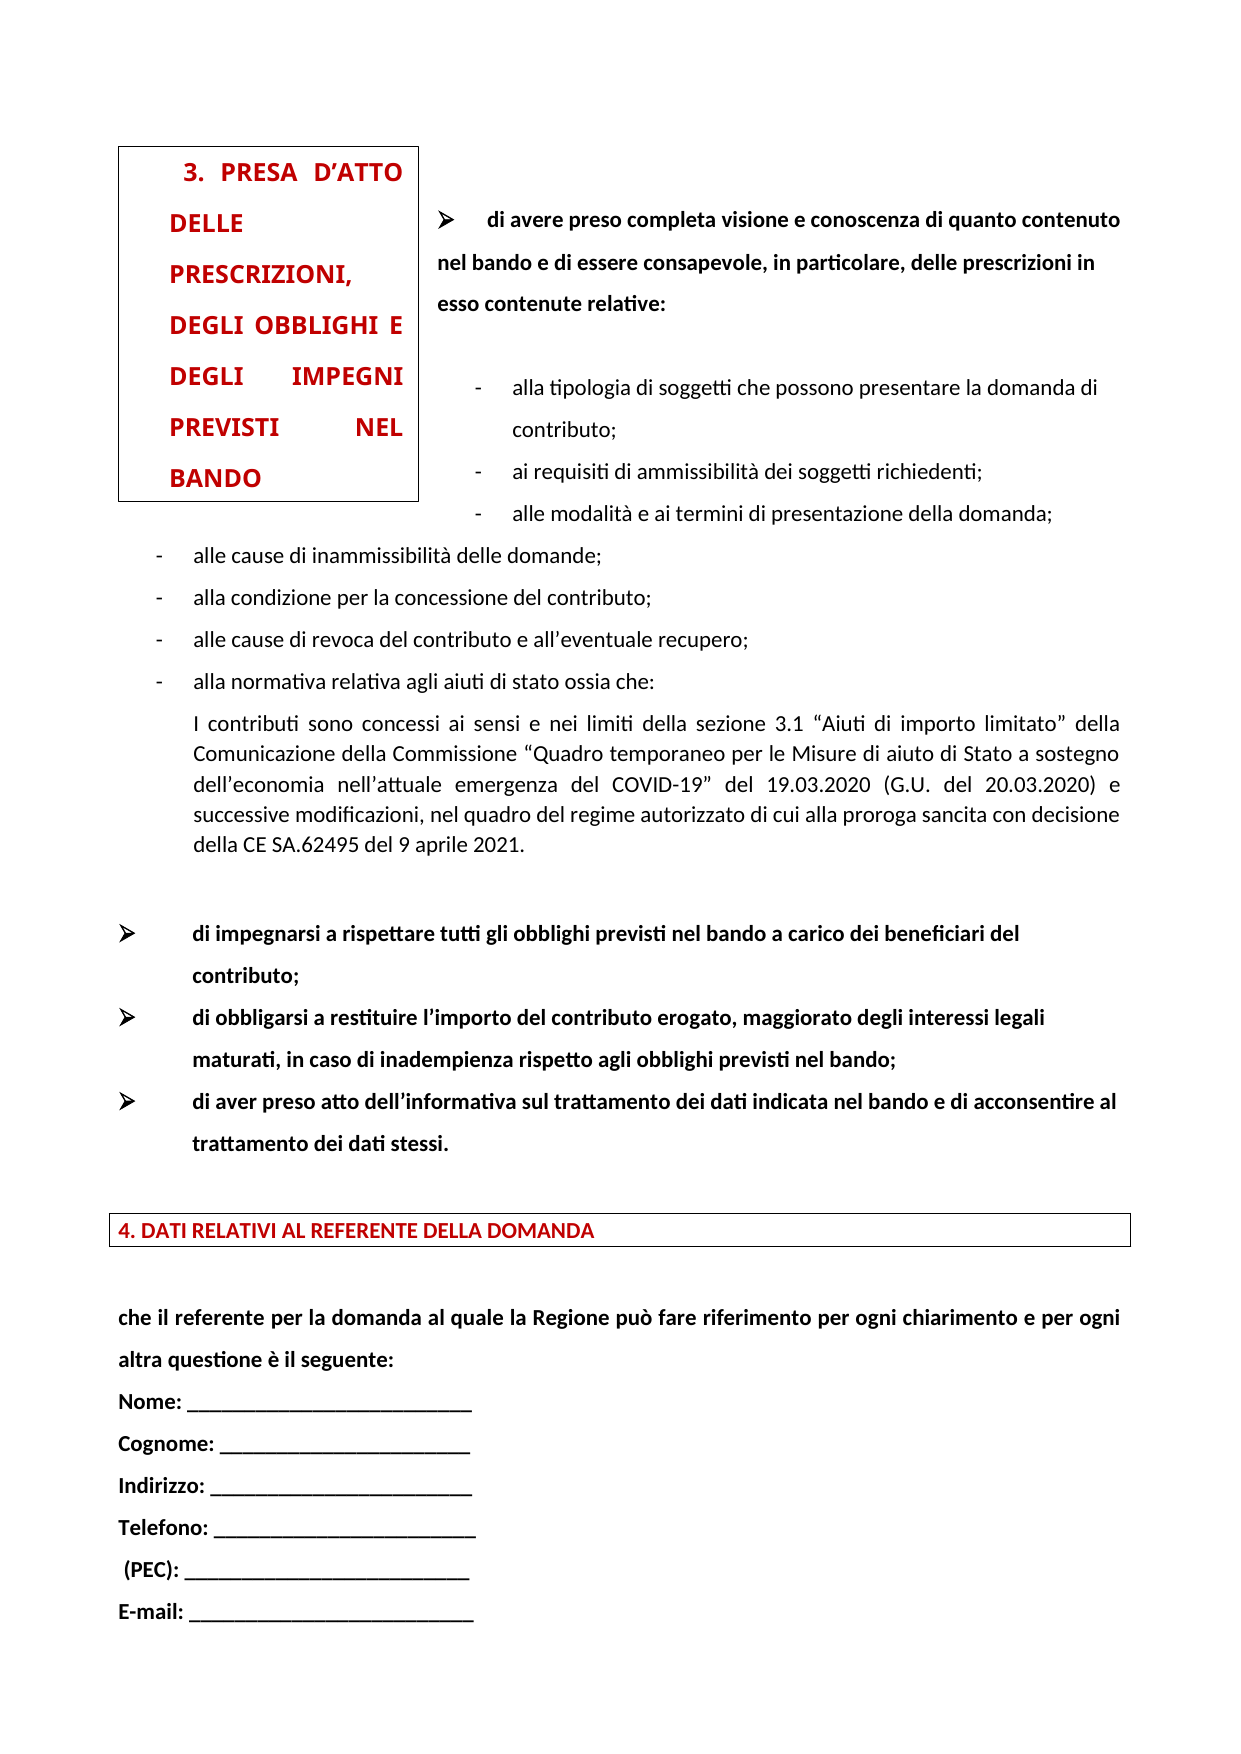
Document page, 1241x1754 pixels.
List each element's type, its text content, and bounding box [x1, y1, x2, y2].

list di impegnarsi a rispettare tutti gli obblighi previsti nel bando a carico dei beneficiari del contributo; [118, 919, 1122, 989]
text (PEC): _________________________ [118, 1555, 1122, 1583]
list alla condizione per la concessione del contributo; [156, 583, 1122, 611]
list alle modalità e ai termini di presentazione della domanda; [156, 499, 1122, 527]
text 4. DATI RELATIVI AL REFERENTE DELLA DOMANDA [110, 1214, 1130, 1246]
list di avere preso completa visione e conoscenza di quanto contenuto nel bando e di essere consapevole, in particolare, delle prescrizioni in esso contenute relative: [419, 206, 1122, 318]
list alle cause di revoca del contributo e all’eventuale recupero; [156, 625, 1122, 653]
list ai requisiti di ammissibilità dei soggetti richiedenti; [156, 457, 418, 486]
list di obbligarsi a restituire l’importo del contributo erogato, maggiorato degli interessi legali maturati, in caso di inadempienza rispetto agli obblighi previsti nel bando; [118, 1003, 1122, 1073]
text Nome: _________________________ [118, 1387, 1122, 1415]
text che il referente per la domanda al quale la Regione può fare riferimento per ogni chiarimento e per ogni altra questione è il seguente: [118, 1303, 1122, 1373]
list di aver preso atto dell’informativa sul trattamento dei dati indicata nel bando e di acconsentire al trattamento dei dati stessi. [118, 1087, 1122, 1157]
list alla normativa relativa agli aiuti di stato ossia che: [156, 667, 1122, 695]
text Indirizzo: _______________________ [118, 1471, 1122, 1499]
list alle cause di inammissibilità delle domande; [156, 541, 1122, 569]
text Cognome: ______________________ [118, 1429, 1122, 1457]
list alla tipologia di soggetti che possono presentare la domanda di contributo; [156, 373, 418, 443]
list ai requisiti di ammissibilità dei soggetti richiedenti; [419, 457, 1122, 486]
list di avere preso completa visione e conoscenza di quanto contenuto nel bando e di essere consapevole, in particolare, delle prescrizioni in esso contenute relative: [119, 206, 418, 318]
list I contributi sono concessi ai sensi e nei limiti della sezione 3.1 “Aiuti di importo limitato” della Comunicazione della Commissione “Quadro temporaneo per le Misure di aiuto di Stato a sostegno dell’economia nell’attuale emergenza del COVID-19” del 19.03.2020 (G.U. del 20.03.2020) e successive modificazioni, nel quadro del regime autorizzato di cui alla proroga sancita con decisione della CE SA.62495 del 9 aprile 2021. [193, 709, 1122, 858]
text E-mail: _________________________ [118, 1597, 1122, 1625]
list alla tipologia di soggetti che possono presentare la domanda di contributo; [419, 373, 1122, 443]
text Telefono: _______________________ [118, 1513, 1122, 1541]
